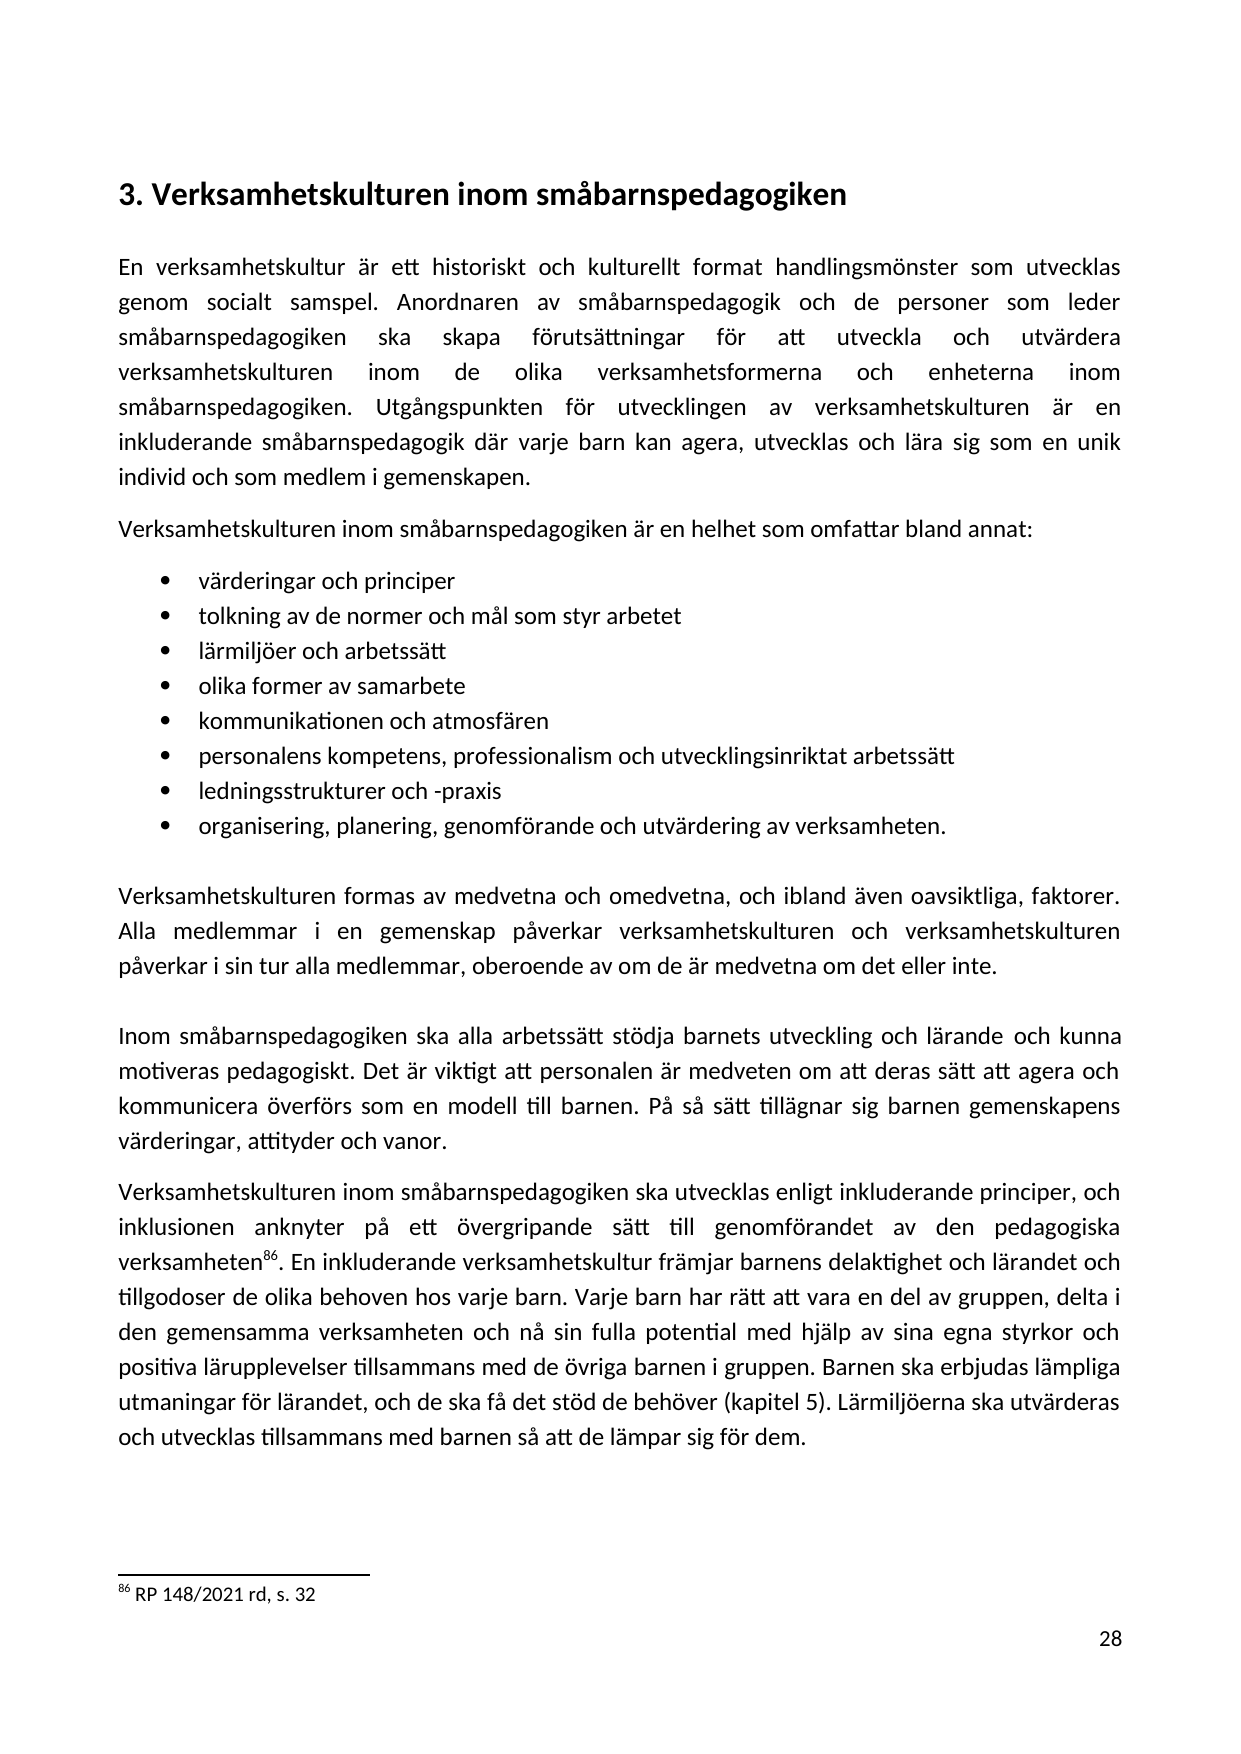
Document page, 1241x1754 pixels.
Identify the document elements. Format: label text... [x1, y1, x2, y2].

list ledningsstrukturer och -praxis [161, 775, 1122, 805]
list personalens kompetens, professionalism och utvecklingsinriktat arbetssätt [161, 740, 1122, 770]
list organisering, planering, genomförande och utvärdering av verksamheten. [161, 810, 1122, 840]
list tolkning av de normer och mål som styr arbetet [161, 600, 1122, 630]
list olika former av samarbete [161, 670, 1122, 700]
text En verksamhetskultur är ett historiskt och kulturellt format handlingsmönster som utvecklas genom socialt samspel. Anordnaren av småbarnspedagogik och de personer som leder småbarnspedagogiken ska skapa förutsättningar för att utveckla och utvärdera verksamhetskulturen inom de olika verksamhetsformerna och enheterna inom småbarnspedagogiken. Utgångspunkten för utvecklingen av verksamhetskulturen är en inkluderande småbarnspedagogik där varje barn kan agera, utvecklas och lära sig som en unik individ och som medlem i gemenskapen. [118, 217, 1122, 492]
text Verksamhetskulturen inom småbarnspedagogiken är en helhet som omfattar bland annat: [118, 513, 1122, 544]
text Inom småbarnspedagogiken ska alla arbetssätt stödja barnets utveckling och lärande och kunna motiveras pedagogiskt. Det är viktigt att personalen är medveten om att deras sätt att agera och kommunicera överförs som en modell till barnen. På så sätt tillägnar sig barnen gemenskapens värderingar, attityder och vanor. [118, 1020, 1122, 1155]
list värderingar och principer [161, 565, 1122, 595]
list kommunikationen och atmosfären [161, 705, 1122, 735]
subtitle 3. Verksamhetskulturen inom småbarnspedagogiken [118, 173, 1122, 213]
text Verksamhetskulturen formas av medvetna och omedvetna, och ibland även oavsiktliga, faktorer. Alla medlemmar i en gemenskap påverkar verksamhetskulturen och verksamhetskulturen påverkar i sin tur alla medlemmar, oberoende av om de är medvetna om det eller inte. [118, 880, 1122, 980]
list lärmiljöer och arbetssätt [161, 635, 1122, 665]
text Verksamhetskulturen inom småbarnspedagogiken ska utvecklas enligt inkluderande principer, och inklusionen anknyter på ett övergripande sätt till genomförandet av den pedagogiska verksamheten. En inkluderande verksamhetskultur främjar barnens delaktighet och lärandet och tillgodoser de olika behoven hos varje barn. Varje barn har rätt att vara en del av gruppen, delta i den gemensamma verksamheten och nå sin fulla potential med hjälp av sina egna styrkor och positiva lärupplevelser tillsammans med de övriga barnen i gruppen. Barnen ska erbjudas lämpliga utmaningar för lärandet, och de ska få det stöd de behöver (kapitel 5). Lärmiljöerna ska utvärderas och utvecklas tillsammans med barnen så att de lämpar sig för dem. [118, 1177, 1122, 1452]
